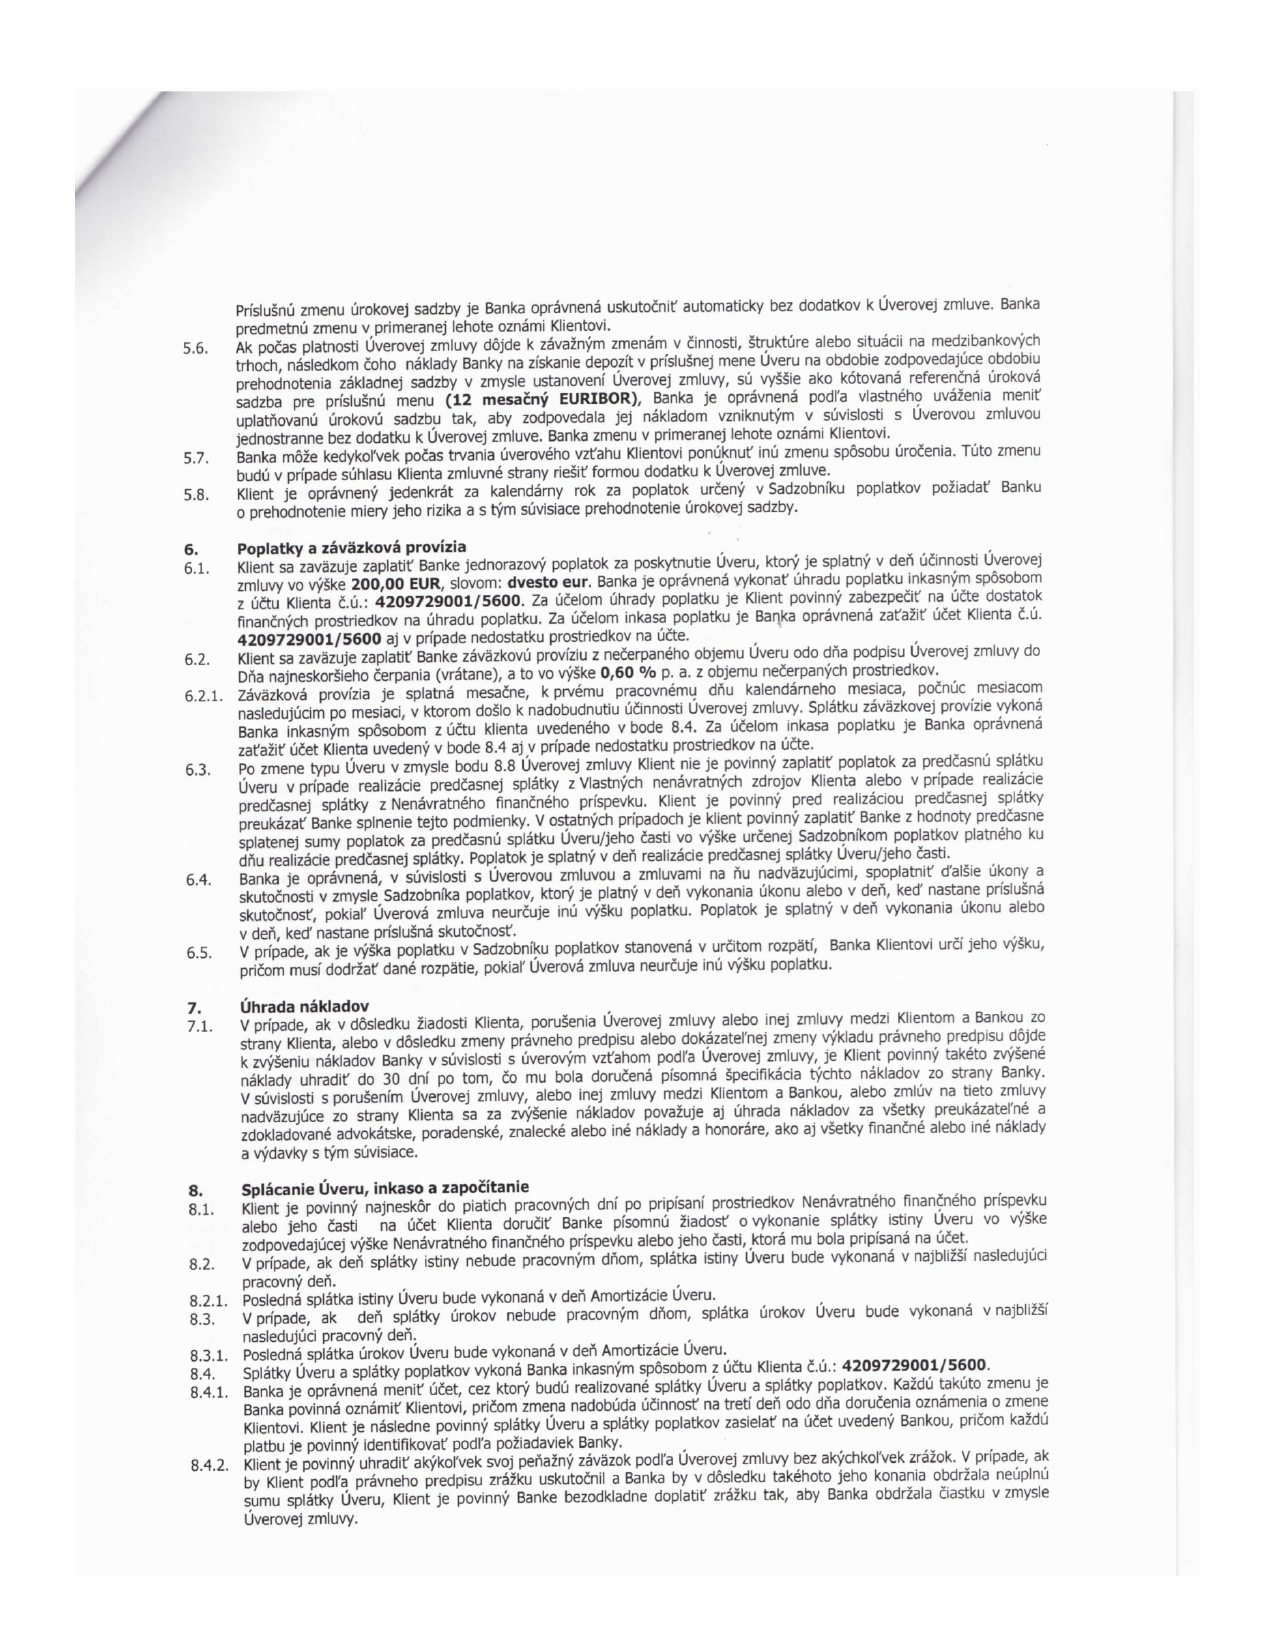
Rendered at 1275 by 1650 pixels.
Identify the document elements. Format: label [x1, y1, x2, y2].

picture [75, 75, 1200, 1576]
